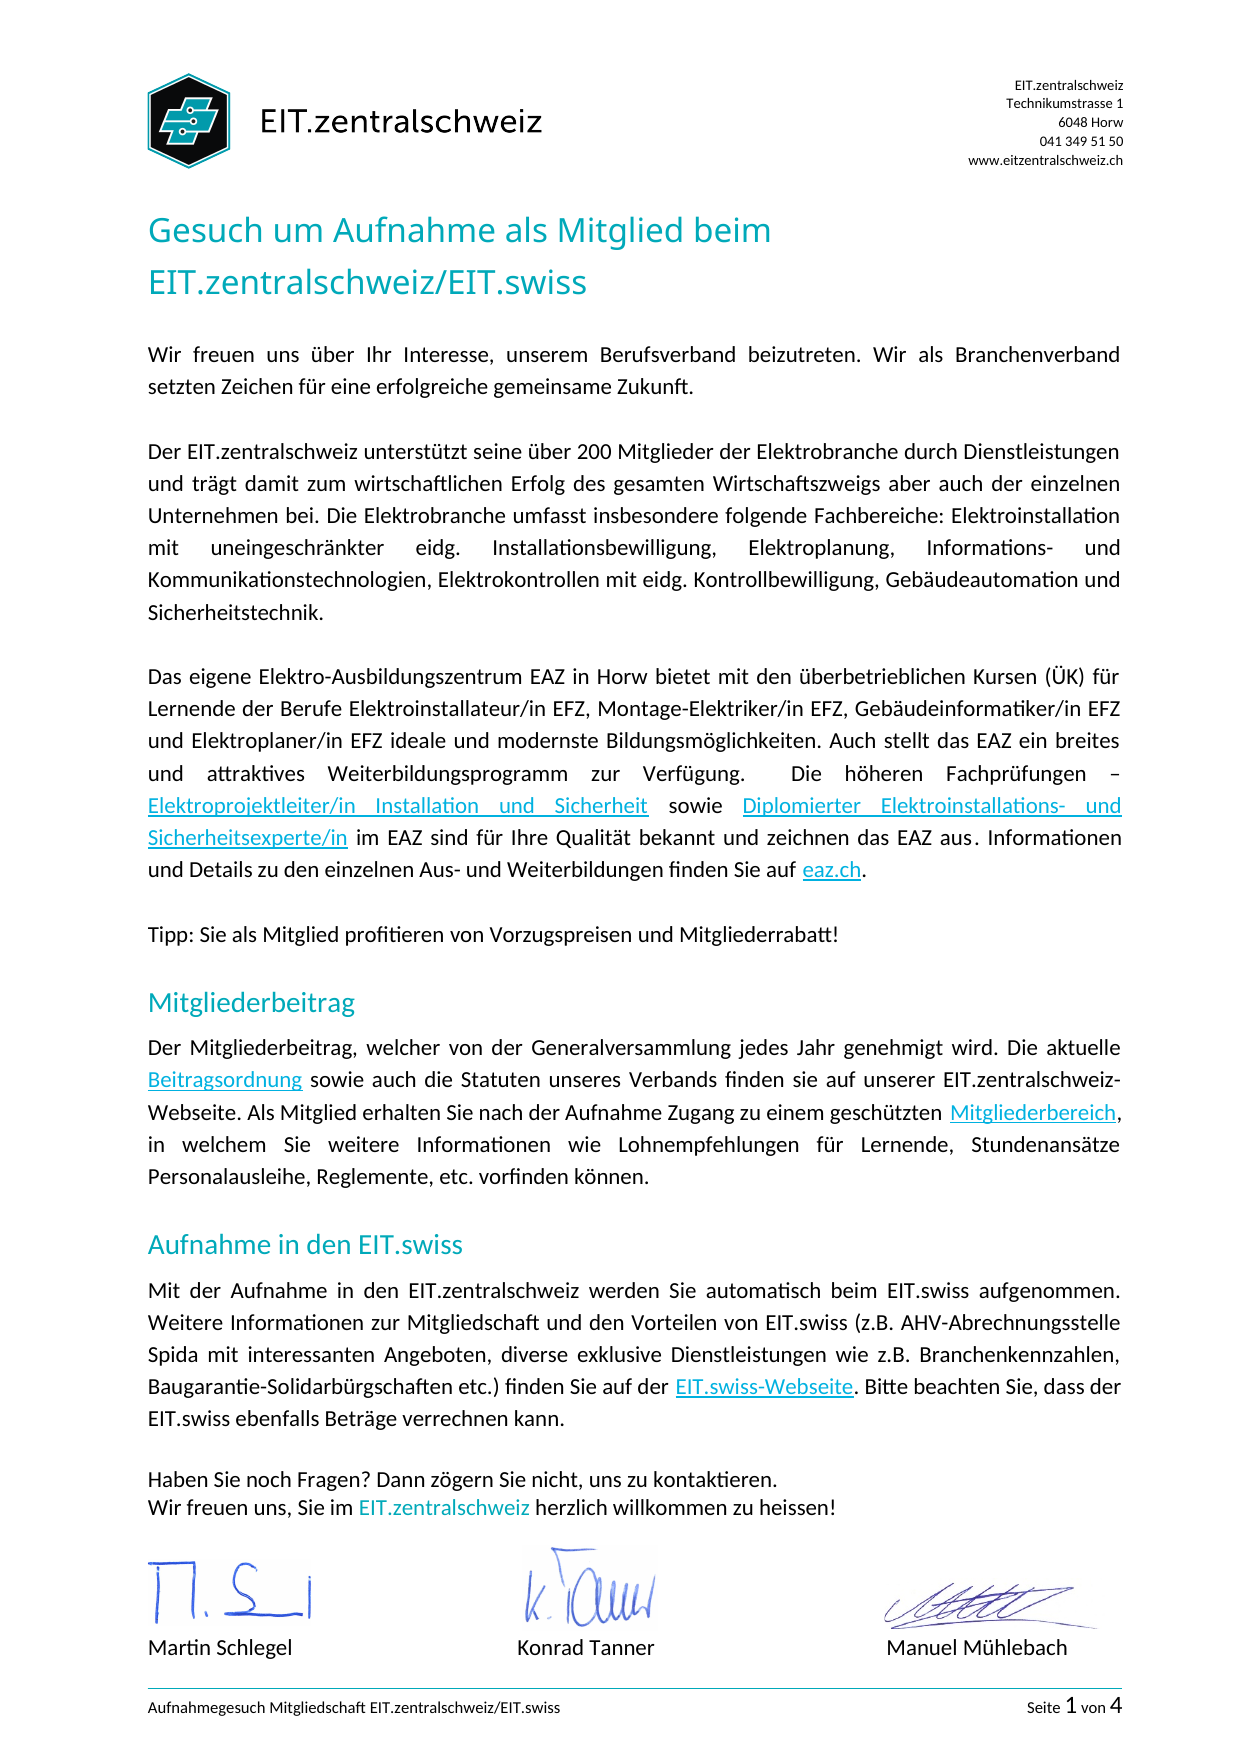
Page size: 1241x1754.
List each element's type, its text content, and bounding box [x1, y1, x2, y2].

text Der Mitgliederbeitrag, welcher von der Generalversammlung jedes Jahr genehmigt wird. Die aktuelle Beitragsordnung sowie auch die Statuten unseres Verbands finden sie auf unserer EIT.zentralschweiz-Webseite. Als Mitglied erhalten Sie nach der Aufnahme Zugang zu einem geschützten Mitgliederbereich, in welchem Sie weitere Informationen wie Lohnempfehlungen für Lernende, Stundenansätze Personalausleihe, Reglemente, etc. vorfinden können. [148, 1033, 1122, 1190]
text Wir freuen uns über Ihr Interesse, unserem Berufsverband beizutreten. Wir als Branchenverband setzten Zeichen für eine erfolgreiche gemeinsame Zukunft. [148, 340, 1122, 401]
text Mitgliederbeitrag [148, 984, 1122, 1020]
text Martin Schlegel Konrad Tanner Manuel Mühlebach [148, 1633, 1122, 1661]
text Gesuch um Aufnahme als Mitglied beim EIT.zentralschweiz/EIT.swiss [148, 207, 1122, 304]
text Aufnahme in den EIT.swiss [148, 1226, 1122, 1262]
picture [521, 1545, 658, 1631]
text Wir freuen uns, Sie im EIT.zentralschweiz herzlich willkommen zu heissen! [148, 1493, 1122, 1521]
picture [147, 73, 543, 169]
text Der EIT.zentralschweiz unterstützt seine über 200 Mitglieder der Elektrobranche durch Dienstleistungen und trägt damit zum wirtschaftlichen Erfolg des gesamten Wirtschaftszweigs aber auch der einzelnen Unternehmen bei. Die Elektrobranche umfasst insbesondere folgende Fachbereiche: Elektroinstallation mit uneingeschränkter eidg. Installationsbewilligung, Elektroplanung, Informations- und Kommunikationstechnologien, Elektrokontrollen mit eidg. Kontrollbewilligung, Gebäudeautomation und Sicherheitstechnik. [148, 437, 1122, 626]
picture [883, 1578, 1105, 1629]
text Das eigene Elektro-Ausbildungszentrum EAZ in Horw bietet mit den überbetrieblichen Kursen (ÜK) für Lernende der Berufe Elektroinstallateur/in EFZ, Montage-Elektriker/in EFZ, Gebäudeinformatiker/in EFZ und Elektroplaner/in EFZ ideale und modernste Bildungsmöglichkeiten. Auch stellt das EAZ ein breites und attraktives Weiterbildungsprogramm zur Verfügung. Die höheren Fachprüfungen – Elektroprojektleiter/in Installation und Sicherheit sowie Diplomierter Elektroinstallations- und Sicherheitsexperte/in im EAZ sind für Ihre Qualität bekannt und zeichnen das EAZ aus. Informationen und Details zu den einzelnen Aus- und Weiterbildungen finden Sie auf eaz.ch. [148, 662, 1122, 883]
text Haben Sie noch Fragen? Dann zögern Sie nicht, uns zu kontaktieren. [148, 1465, 1122, 1493]
picture [147, 1559, 312, 1626]
text Tipp: Sie als Mitglied profitieren von Vorzugspreisen und Mitgliederrabatt! [148, 920, 1122, 948]
text Mit der Aufnahme in den EIT.zentralschweiz werden Sie automatisch beim EIT.swiss aufgenommen. Weitere Informationen zur Mitgliedschaft und den Vorteilen von EIT.swiss (z.B. AHV-Abrechnungsstelle Spida mit interessanten Angeboten, diverse exklusive Dienstleistungen wie z.B. Branchenkennzahlen, Baugarantie-Solidarbürgschaften etc.) finden Sie auf der EIT.swiss-Webseite. Bitte beachten Sie, dass der EIT.swiss ebenfalls Beträge verrechnen kann. [148, 1276, 1122, 1432]
